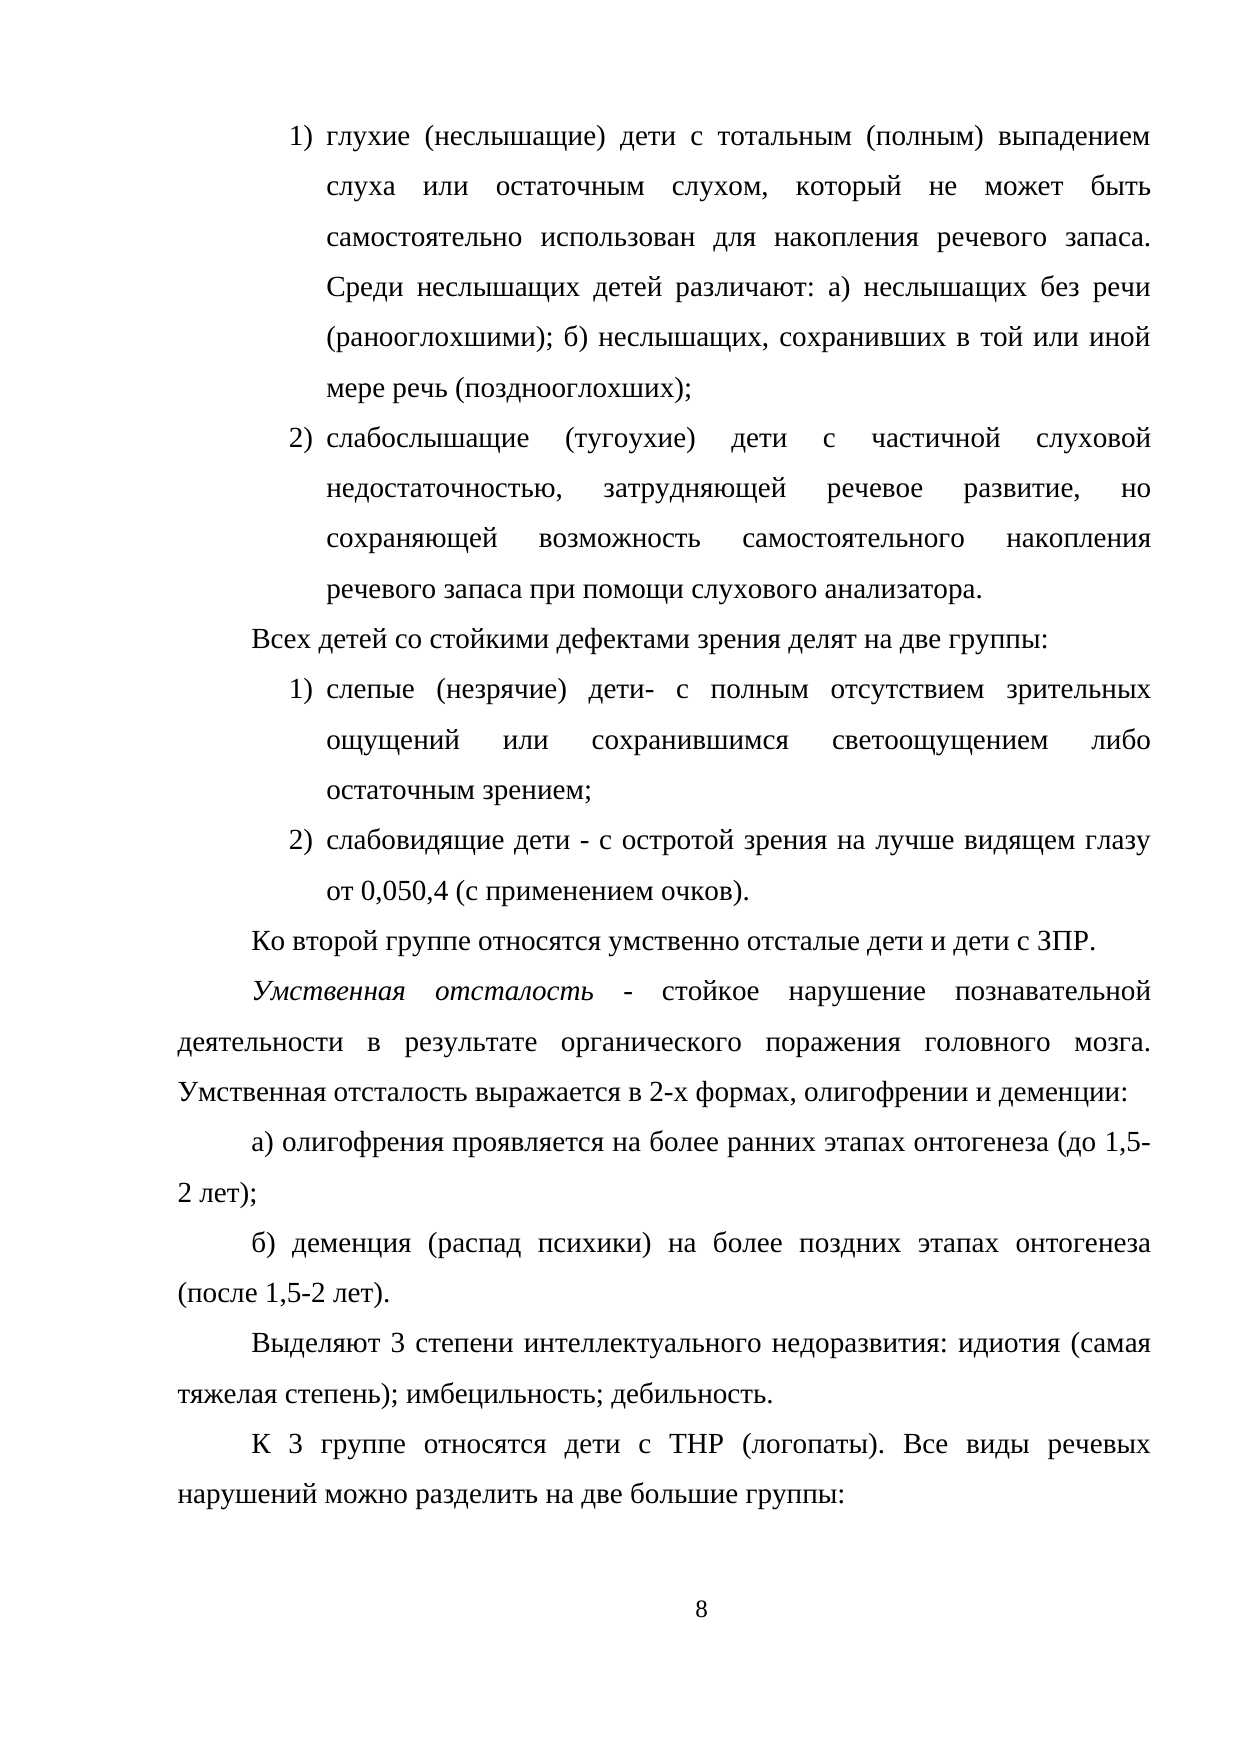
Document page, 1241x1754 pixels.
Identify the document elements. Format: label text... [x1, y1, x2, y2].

list слабовидящие дети - с остротой зрения на лучше видящем глазу от 0,050,4 (с применением очков). [288, 822, 1152, 906]
text К 3 группе относятся дети с ТНР (логопаты). Все виды речевых нарушений можно разделить на две большие группы: [177, 1426, 1152, 1510]
text Умственная отсталость - стойкое нарушение познавательной деятельности в результате органического поражения головного мозга. Умственная отсталость выражается в 2-х формах, олигофрении и деменции: [177, 973, 1152, 1108]
text Всех детей со стойкими дефектами зрения делят на две группы: [177, 621, 1152, 655]
text Ко второй группе относятся умственно отсталые дети и дети с ЗПР. [177, 923, 1152, 957]
text а) олигофрения проявляется на более ранних этапах онтогенеза (до 1,5-2 лет); [177, 1124, 1152, 1208]
text б) деменция (распад психики) на более поздних этапах онтогенеза (после 1,5-2 лет). [177, 1225, 1152, 1309]
text Выделяют 3 степени интеллектуального недоразвития: идиотия (самая тяжелая степень); имбецильность; дебильность. [177, 1326, 1152, 1409]
list слабослышащие (тугоухие) дети с частичной слуховой недостаточностью, затрудняющей речевое развитие, но сохраняющей возможность самостоятельного накопления речевого запаса при помощи слухового анализатора. [288, 420, 1152, 604]
list глухие (неслышащие) дети с тотальным (полным) выпадением слуха или остаточным слухом, который не может быть самостоятельно использован для накопления речевого запаса. Среди неслышащих детей различают: а) неслышащих без речи (ранооглохшими); б) неслышащих, сохранивших в той или иной мере речь (позднооглохших); [288, 118, 1152, 403]
list слепые (незрячие) дети- с полным отсутствием зрительных ощущений или сохранившимся светоощущением либо остаточным зрением; [288, 672, 1152, 806]
